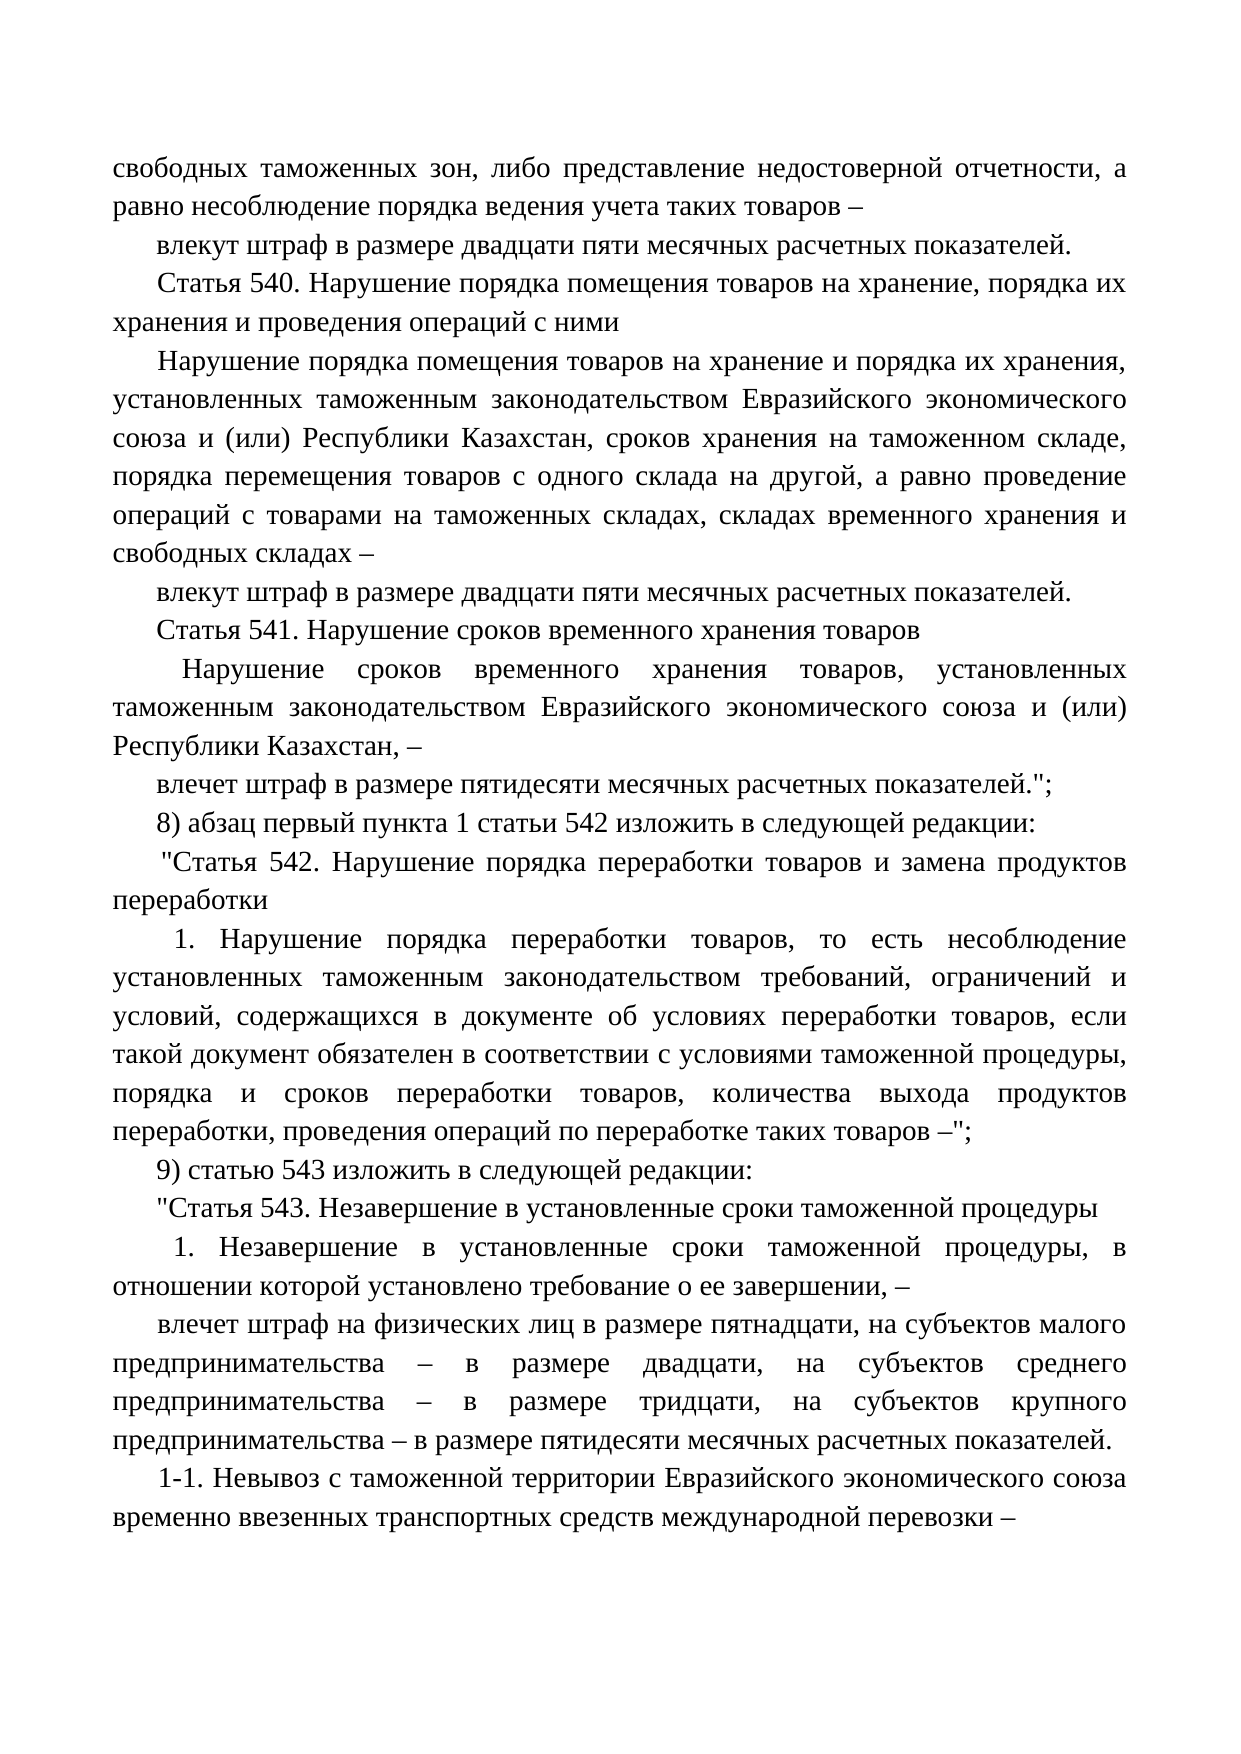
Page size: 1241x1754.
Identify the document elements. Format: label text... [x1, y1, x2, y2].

text 1. Незавершение в установленные сроки таможенной процедуры, в отношении которой установлено требование о ее завершении, – [112, 1229, 1128, 1301]
text "Статья 542. Нарушение порядка переработки товаров и замена продуктов переработки [112, 844, 1128, 916]
text 9) статью 543 изложить в следующей редакции: [112, 1152, 1128, 1186]
text влечет штраф в размере пятидесяти месячных расчетных показателей."; [112, 767, 1128, 800]
text 1. Нарушение порядка переработки товаров, то есть несоблюдение установленных таможенным законодательством требований, ограничений и условий, содержащихся в документе об условиях переработки товаров, если такой документ обязателен в соответствии с условиями таможенной процедуры, порядка и сроков переработки товаров, количества выхода продуктов переработки, проведения операций по переработке таких товаров –"; [112, 921, 1128, 1147]
text Нарушение порядка помещения товаров на хранение и порядка их хранения, установленных таможенным законодательством Евразийского экономического союза и (или) Республики Казахстан, сроков хранения на таможенном складе, порядка перемещения товаров с одного склада на другой, а равно проведение операций с товарами на таможенных складах, складах временного хранения и свободных складах – [112, 343, 1128, 569]
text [112, 150, 1128, 222]
text 1-1. Невывоз с таможенной территории Евразийского экономического союза временно ввезенных транспортных средств международной перевозки – [112, 1460, 1128, 1532]
text Нарушение сроков временного хранения товаров, установленных таможенным законодательством Евразийского экономического союза и (или) Республики Казахстан, – [112, 651, 1128, 762]
text влекут штраф в размере двадцати пяти месячных расчетных показателей. [112, 574, 1128, 607]
text 8) абзац первый пункта 1 статьи 542 изложить в следующей редакции: [112, 805, 1128, 839]
text влекут штраф в размере двадцати пяти месячных расчетных показателей. [112, 227, 1128, 261]
text влечет штраф на физических лиц в размере пятнадцати, на субъектов малого предпринимательства – в размере двадцати, на субъектов среднего предпринимательства – в размере тридцати, на субъектов крупного предпринимательства – в размере пятидесяти месячных расчетных показателей. [112, 1306, 1128, 1455]
text Статья 540. Нарушение порядка помещения товаров на хранение, порядка их хранения и проведения операций с ними [112, 266, 1128, 338]
text Статья 541. Нарушение сроков временного хранения товаров [112, 612, 1128, 646]
text "Статья 543. Незавершение в установленные сроки таможенной процедуры [112, 1191, 1128, 1224]
